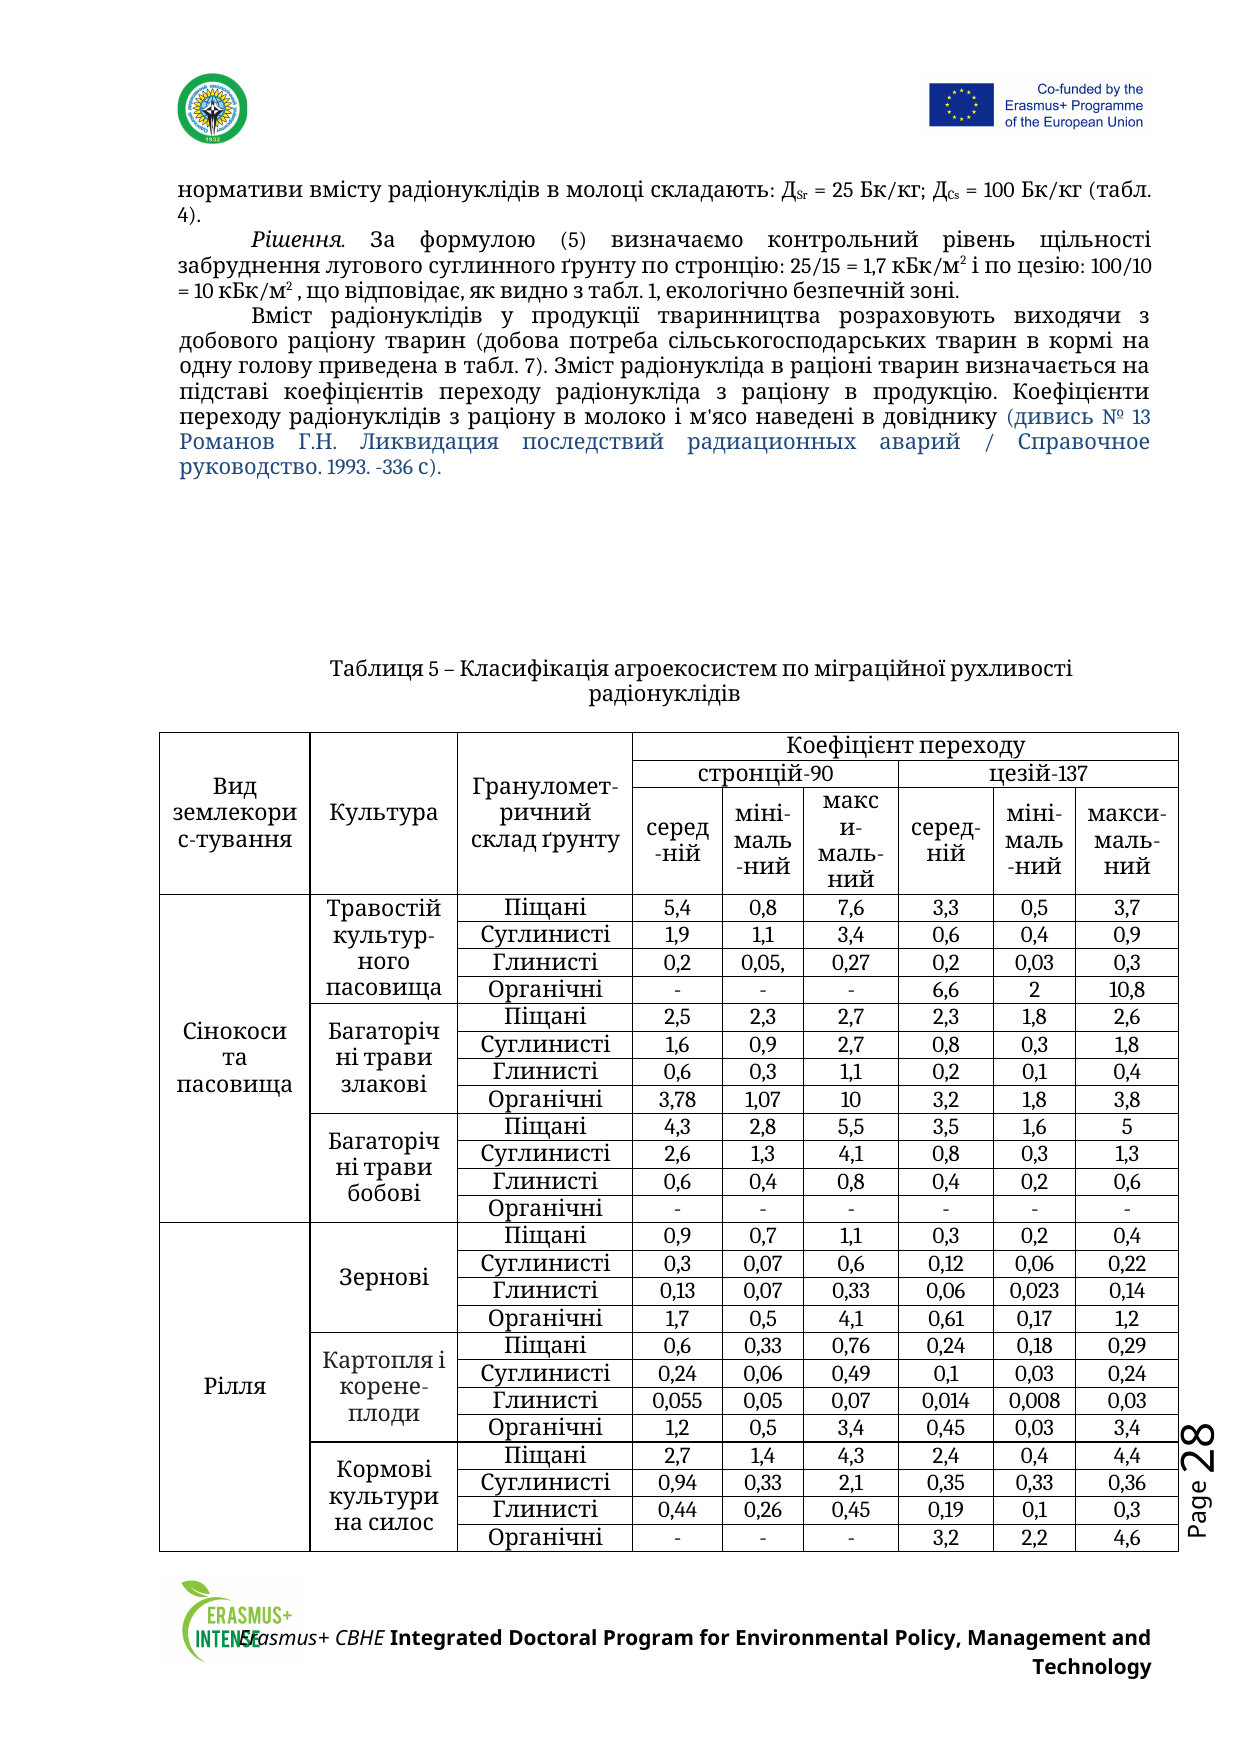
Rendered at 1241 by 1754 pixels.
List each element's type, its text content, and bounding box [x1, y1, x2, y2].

table_cell Картопля і корене- плоди [311, 1333, 457, 1441]
table_cell Органічні [458, 977, 632, 1003]
table_cell 2,7 [804, 1004, 898, 1031]
table_cell 1,8 [994, 1004, 1075, 1031]
table_cell 0,24 [1076, 1360, 1178, 1387]
table_cell 0,45 [899, 1415, 993, 1441]
table_cell 1,1 [804, 1223, 898, 1250]
picture [177, 73, 248, 144]
table_cell 0,9 [1076, 922, 1178, 948]
table_cell Кормові культури на силос [311, 1443, 457, 1551]
table_cell 0,19 [899, 1497, 993, 1524]
table_cell 3,4 [804, 1415, 898, 1441]
table_cell 0,4 [994, 922, 1075, 948]
table_cell 2,3 [723, 1004, 803, 1031]
text Таблиця 5 – Класифікація агроекосистем по міграційної рухливості радіонуклідів [177, 657, 1152, 707]
table_header Вид землекорис-тування [160, 733, 309, 893]
table_cell 2,1 [804, 1470, 898, 1496]
table_cell 0,05, [723, 949, 803, 976]
table_cell Глинисті [458, 1059, 632, 1085]
table_cell 0,3 [1076, 1497, 1178, 1524]
table_cell 7,6 [804, 895, 898, 921]
table_cell 0,18 [994, 1333, 1075, 1359]
table_cell Суглинисті [458, 1360, 632, 1387]
table_cell 0,26 [723, 1497, 803, 1524]
table_cell 0,8 [804, 1169, 898, 1195]
table_cell 0,2 [633, 949, 722, 976]
text Рішення. За формулою (5) визначаємо контрольний рівень щільності забруднення лугового суглинного ґрунту по стронцію: 25/15 = 1,7 кБк/м2 і по цезію: 100/10 = 10 кБк/м2 , що відповідає, як видно з табл. 1, екологічно безпечній зоні. [177, 228, 1152, 304]
table_cell - [633, 977, 722, 1003]
table_cell Органічні [458, 1086, 632, 1113]
table_cell 0,3 [723, 1059, 803, 1085]
table_cell - [804, 977, 898, 1003]
table_cell - [723, 977, 803, 1003]
table_cell 2,5 [633, 1004, 722, 1031]
table_cell 0,1 [994, 1059, 1075, 1085]
table_cell серед-ній [899, 788, 993, 893]
table_cell Піщані [458, 895, 632, 921]
table_cell 0,2 [994, 1169, 1075, 1195]
table_cell 0,8 [899, 1032, 993, 1058]
table_cell 0,008 [994, 1388, 1075, 1414]
table_cell Піщані [458, 1114, 632, 1140]
table_cell макси-маль-ний [804, 788, 898, 893]
table_cell 4,1 [804, 1306, 898, 1332]
table_cell 3,3 [899, 895, 993, 921]
table_cell 0,2 [899, 1059, 993, 1085]
table_cell 0,27 [804, 949, 898, 976]
table_cell Піщані [458, 1004, 632, 1031]
table_cell 0,5 [994, 895, 1075, 921]
table_cell 3,8 [1076, 1086, 1178, 1113]
table_cell 0,24 [633, 1360, 722, 1387]
table_cell 3,5 [899, 1114, 993, 1140]
table_cell 1,3 [723, 1141, 803, 1167]
table_header Культура [311, 733, 457, 893]
picture [163, 1577, 304, 1665]
table_cell 4,3 [633, 1114, 722, 1140]
table_cell 0,07 [723, 1251, 803, 1277]
table_cell Суглинисті [458, 1470, 632, 1496]
table_cell 0,4 [1076, 1059, 1178, 1085]
table_cell 0,6 [633, 1059, 722, 1085]
table_cell 5,4 [633, 895, 722, 921]
table_cell 2,6 [1076, 1004, 1178, 1031]
table_cell Травостій культур-ного пасовища [311, 895, 457, 1003]
table_cell 2 [994, 977, 1075, 1003]
table_cell 3,7 [1076, 895, 1178, 921]
table_cell Суглинисті [458, 1141, 632, 1167]
table_cell 1,9 [633, 922, 722, 948]
table_cell 0,33 [994, 1470, 1075, 1496]
table_cell Піщані [458, 1443, 632, 1469]
table_cell 0,07 [723, 1278, 803, 1304]
table_cell 0,3 [633, 1251, 722, 1277]
table_cell 0,3 [994, 1032, 1075, 1058]
table_cell 5,5 [804, 1114, 898, 1140]
table_cell 0,76 [804, 1333, 898, 1359]
table_cell Суглинисті [458, 922, 632, 948]
table_cell 0,03 [994, 1415, 1075, 1441]
table_cell 0,4 [723, 1169, 803, 1195]
table_cell 0,29 [1076, 1333, 1178, 1359]
table_cell Органічні [458, 1525, 632, 1551]
table_cell міні-маль-ний [723, 788, 803, 893]
table_cell 2,7 [633, 1443, 722, 1469]
table_cell Глинисті [458, 1169, 632, 1195]
table_cell 0,4 [899, 1169, 993, 1195]
table_cell 0,055 [633, 1388, 722, 1414]
table_cell 2,6 [633, 1141, 722, 1167]
table_cell стронцій-90 [633, 761, 898, 787]
table_cell 3,78 [633, 1086, 722, 1113]
table_cell 0,7 [723, 1223, 803, 1250]
text Вміст радіонуклідів у продукції тваринництва розраховують виходячи з добового раціону тварин (добова потреба сільськогосподарських тварин в кормі на одну голову приведена в табл. 7). Зміст радіонукліда в раціоні тварин визначається на підставі коефіцієнтів переходу радіонукліда з раціону в продукцію. Коефіцієнти переходу радіонуклідів з раціону в молоко і м'ясо наведені в довіднику (дивись № 13 Романов Г.Н. Ликвидация последствий радиационных аварий / Справочное руководство. 1993. -336 с). [179, 304, 1151, 480]
table_cell макси-маль-ний [1076, 788, 1178, 893]
table_cell 0,3 [1076, 949, 1178, 976]
table_cell серед-ній [633, 788, 722, 893]
table_cell - [804, 1196, 898, 1222]
table_cell 0,44 [633, 1497, 722, 1524]
table_cell 0,6 [899, 922, 993, 948]
table_cell - [899, 1196, 993, 1222]
table_cell 1,8 [1076, 1032, 1178, 1058]
table_cell 0,94 [633, 1470, 722, 1496]
table_cell 0,03 [1076, 1388, 1178, 1414]
table_cell 0,4 [994, 1443, 1075, 1469]
table_cell Суглинисті [458, 1032, 632, 1058]
table_cell 0,03 [994, 1360, 1075, 1387]
table_cell 4,4 [1076, 1443, 1178, 1469]
table_cell 10,8 [1076, 977, 1178, 1003]
table_cell 3,4 [804, 922, 898, 948]
table_cell 0,6 [1076, 1169, 1178, 1195]
table_cell Сінокоси та пасовища [160, 895, 309, 1222]
table_cell 4,6 [1076, 1525, 1178, 1551]
table_cell Глинисті [458, 1388, 632, 1414]
table_cell 3,2 [899, 1525, 993, 1551]
picture [916, 71, 1153, 139]
table_cell 0,13 [633, 1278, 722, 1304]
table_cell 1,7 [633, 1306, 722, 1332]
table_cell 1,1 [723, 922, 803, 948]
table_cell 1,6 [633, 1032, 722, 1058]
table_cell 1,3 [1076, 1141, 1178, 1167]
table_cell Піщані [458, 1223, 632, 1250]
table_cell 0,1 [994, 1497, 1075, 1524]
table_cell 1,8 [994, 1086, 1075, 1113]
table_cell Суглинисті [458, 1251, 632, 1277]
table_cell 0,8 [723, 895, 803, 921]
table_cell 0,023 [994, 1278, 1075, 1304]
table_cell 1,4 [723, 1443, 803, 1469]
table_cell Глинисті [458, 1278, 632, 1304]
table_cell 5 [1076, 1114, 1178, 1140]
table_cell 0,06 [723, 1360, 803, 1387]
table_cell 1,2 [1076, 1306, 1178, 1332]
table_cell - [723, 1525, 803, 1551]
table_cell Багаторічні трави злакові [311, 1004, 457, 1113]
table_cell 0,6 [633, 1333, 722, 1359]
table_cell 3,2 [899, 1086, 993, 1113]
table_cell Органічні [458, 1415, 632, 1441]
table_cell 0,8 [899, 1141, 993, 1167]
table_cell 6,6 [899, 977, 993, 1003]
table_cell 0,22 [1076, 1251, 1178, 1277]
table_cell Органічні [458, 1196, 632, 1222]
table_cell 0,9 [633, 1223, 722, 1250]
table_cell Глинисті [458, 949, 632, 976]
table_cell 2,4 [899, 1443, 993, 1469]
table_cell 0,06 [899, 1278, 993, 1304]
table_cell 0,33 [723, 1333, 803, 1359]
table_cell - [633, 1196, 722, 1222]
table_cell 0,33 [723, 1470, 803, 1496]
table_cell 0,6 [633, 1169, 722, 1195]
table_cell міні-маль-ний [994, 788, 1075, 893]
table_cell 1,1 [804, 1059, 898, 1085]
table_cell цезій-137 [899, 761, 1178, 787]
table_cell 1,07 [723, 1086, 803, 1113]
table_cell 0,35 [899, 1470, 993, 1496]
table_cell 0,17 [994, 1306, 1075, 1332]
table_cell 0,45 [804, 1497, 898, 1524]
table_cell 0,6 [804, 1251, 898, 1277]
table_cell 0,05 [723, 1388, 803, 1414]
table_cell 0,3 [994, 1141, 1075, 1167]
table_cell - [723, 1196, 803, 1222]
table_cell Рілля [160, 1223, 309, 1551]
table_header Грануломет-ричний склад ґрунту [458, 733, 632, 893]
table_cell 0,49 [804, 1360, 898, 1387]
table_header Коефіцієнт переходу [633, 733, 1178, 760]
table_cell 1,6 [994, 1114, 1075, 1140]
table_cell 3,4 [1076, 1415, 1178, 1441]
table_cell - [804, 1525, 898, 1551]
table_cell 0,14 [1076, 1278, 1178, 1304]
table_cell 0,07 [804, 1388, 898, 1414]
table_cell - [994, 1196, 1075, 1222]
table_cell 0,2 [994, 1223, 1075, 1250]
table_cell 0,1 [899, 1360, 993, 1387]
table_cell 10 [804, 1086, 898, 1113]
table_cell 0,2 [899, 949, 993, 976]
table_cell Багаторічні трави бобові [311, 1114, 457, 1222]
table_cell Зернові [311, 1223, 457, 1332]
table_cell 0,5 [723, 1415, 803, 1441]
table_cell 0,24 [899, 1333, 993, 1359]
table_cell 0,9 [723, 1032, 803, 1058]
table_cell 4,1 [804, 1141, 898, 1167]
table_cell - [1076, 1196, 1178, 1222]
table_cell - [633, 1525, 722, 1551]
table_cell Органічні [458, 1306, 632, 1332]
table_cell 0,06 [994, 1251, 1075, 1277]
table_cell 0,03 [994, 949, 1075, 976]
table_cell 0,36 [1076, 1470, 1178, 1496]
table_cell 1,2 [633, 1415, 722, 1441]
table_cell 0,3 [899, 1223, 993, 1250]
table_cell 2,2 [994, 1525, 1075, 1551]
table_cell Глинисті [458, 1497, 632, 1524]
table_cell 2,3 [899, 1004, 993, 1031]
table_cell 0,12 [899, 1251, 993, 1277]
table_cell 2,7 [804, 1032, 898, 1058]
table_cell 0,5 [723, 1306, 803, 1332]
table_cell 4,3 [804, 1443, 898, 1469]
table_cell 0,33 [804, 1278, 898, 1304]
table_cell 0,4 [1076, 1223, 1178, 1250]
table_cell 2,8 [723, 1114, 803, 1140]
table_cell 0,014 [899, 1388, 993, 1414]
table_cell 0,61 [899, 1306, 993, 1332]
table_cell Піщані [458, 1333, 632, 1359]
